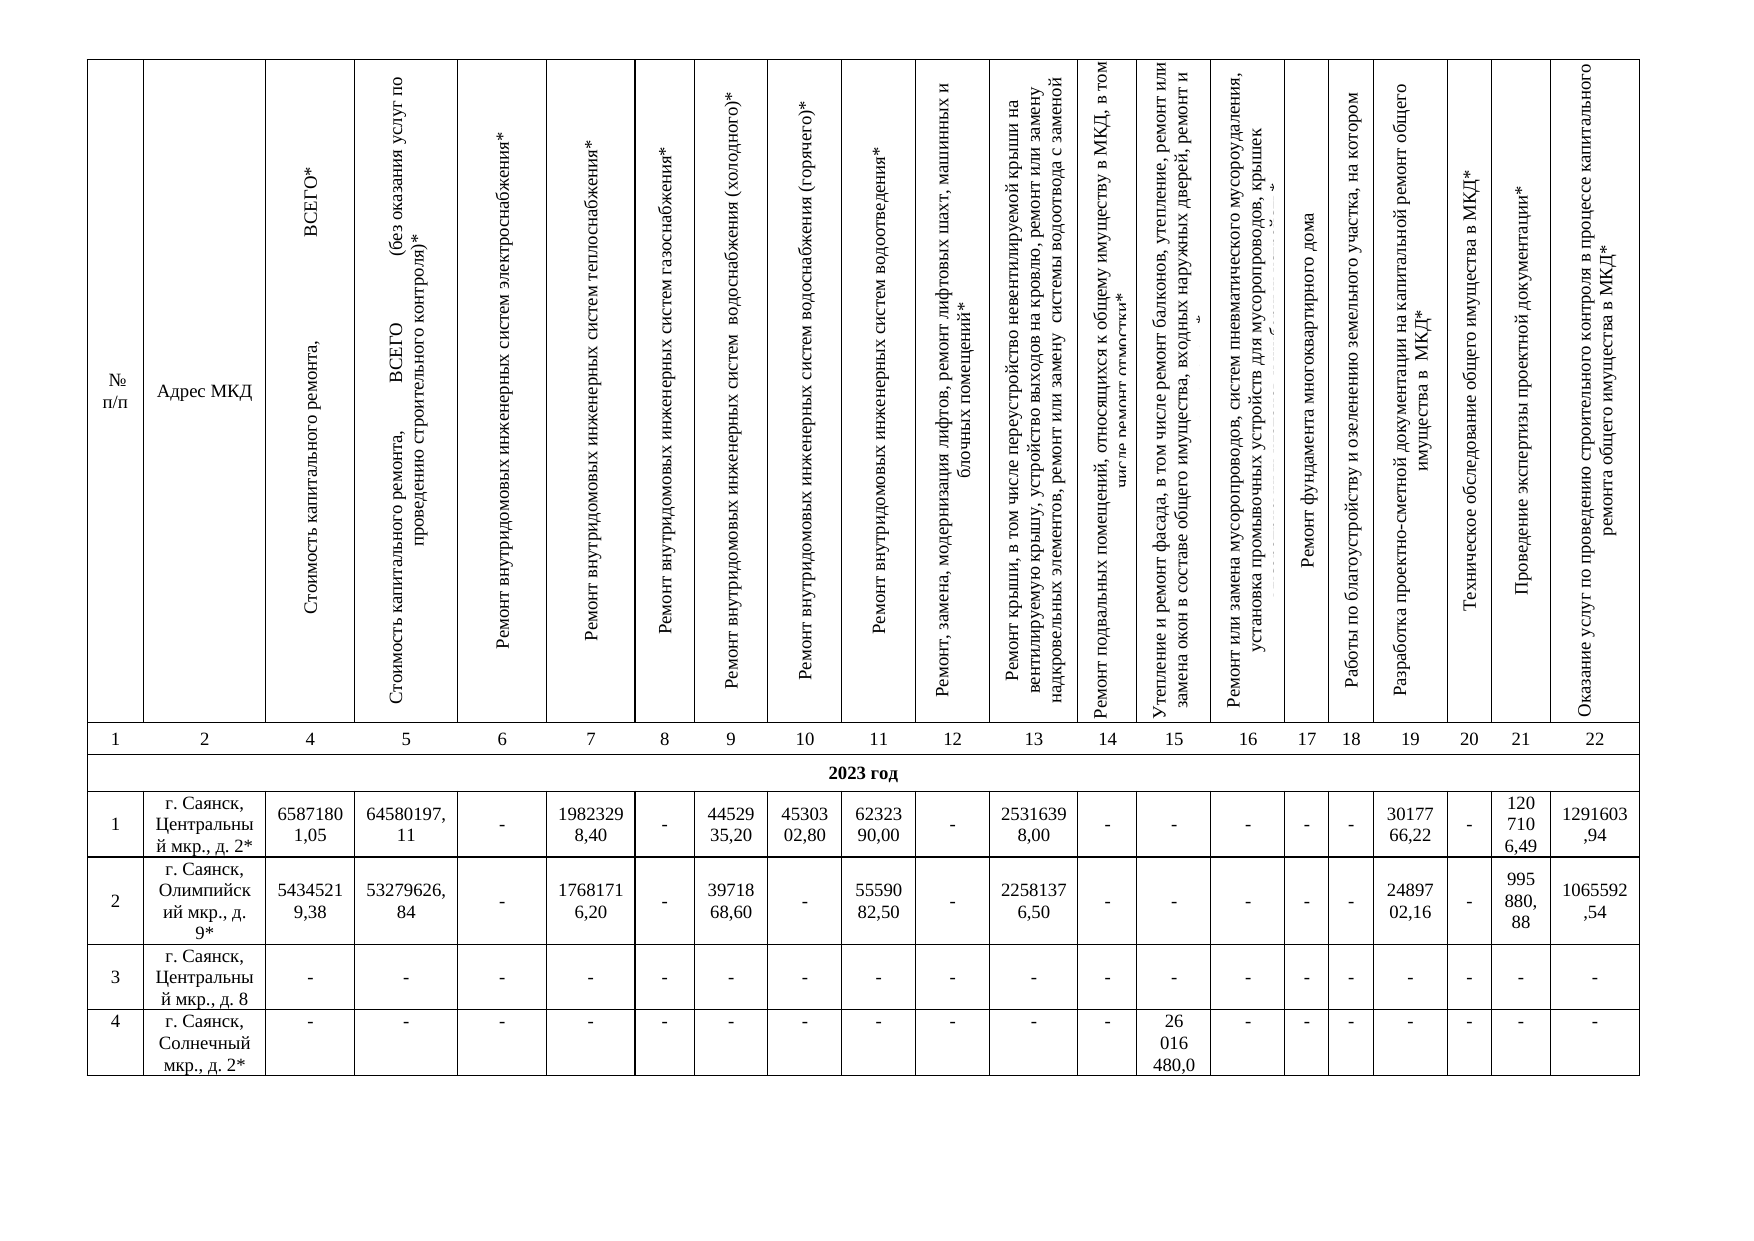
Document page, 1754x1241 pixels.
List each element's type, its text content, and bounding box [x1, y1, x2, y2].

table_cell 54345219,38 [266, 858, 354, 944]
table_cell г. Саянск, Центральный мкр., д. 8 [144, 945, 265, 1009]
table_cell - [1137, 945, 1210, 1009]
table_cell - [990, 1010, 1077, 1075]
table_cell - [458, 858, 546, 944]
table_cell г. Саянск, Центральный мкр., д. 2* [144, 792, 265, 856]
table_cell 2 [88, 858, 143, 944]
table_header Оказание услуг по проведению строительного контроля в процессе капитального ремонта общего имущества в МКД* [1551, 60, 1639, 722]
table_cell - [1448, 792, 1491, 856]
table_cell - [355, 1010, 457, 1075]
table_cell 2489702,16 [1374, 858, 1447, 944]
table_cell 995880,88 [1492, 858, 1550, 944]
table_cell - [266, 1010, 354, 1075]
table_header Разработка проектно-сметной документации на капитальной ремонт общего имущества в МКД* [1374, 60, 1447, 722]
table_cell 25316398,00 [990, 792, 1077, 856]
table_cell - [1329, 1010, 1373, 1075]
table_cell 1207106,49 [1492, 792, 1550, 856]
table_header Адрес МКД [144, 60, 265, 722]
table_cell - [458, 1010, 546, 1075]
table_cell 7 [546, 723, 635, 754]
table_header Ремонт внутридомовых инженерных систем электроснабжения* [458, 60, 546, 722]
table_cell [144, 1010, 265, 1075]
table_header Ремонт внутридомовых инженерных систем водоотведения* [842, 60, 915, 722]
table_cell - [636, 1010, 694, 1075]
table_cell 1 [88, 723, 143, 754]
table_header Ремонт внутридомовых инженерных систем водоснабжения (холодного)* [695, 60, 767, 722]
table_cell 15 [1137, 723, 1211, 754]
table_cell - [842, 1010, 915, 1075]
table_cell 22581376,50 [990, 858, 1077, 944]
table_cell 18 [1329, 723, 1373, 754]
table_cell - [1211, 945, 1284, 1009]
table_cell 3 [88, 945, 143, 1009]
table_cell 19823298,40 [547, 792, 634, 856]
table_cell - [768, 945, 841, 1009]
table_cell - [1078, 858, 1136, 944]
table_cell 4452935,20 [695, 792, 767, 856]
table_cell 19 [1373, 723, 1447, 754]
table_cell - [1078, 792, 1136, 856]
table_cell 3971868,60 [695, 858, 767, 944]
table_cell 22 [1550, 723, 1639, 754]
table_cell - [1329, 792, 1373, 856]
table_cell - [458, 945, 546, 1009]
table_cell 6232390,00 [842, 792, 915, 856]
table_header Ремонт внутридомовых инженерных систем теплоснабжения* [547, 60, 634, 722]
table_cell - [1137, 858, 1210, 944]
table_cell - [1329, 858, 1373, 944]
table_cell - [1551, 1010, 1639, 1075]
table_cell - [1211, 792, 1284, 856]
table_cell 20 [1447, 723, 1491, 754]
table_header Стоимость капитального ремонта, ВСЕГО* [266, 60, 354, 722]
table_header Ремонт, замена, модернизация лифтов, ремонт лифтовых шахт, машинных и блочных помещений* [916, 60, 989, 722]
table_cell 2 [143, 723, 266, 754]
table_cell 9 [694, 723, 768, 754]
table_cell 64580197,11 [355, 792, 457, 856]
table_cell - [1492, 945, 1550, 1009]
table_cell - [842, 945, 915, 1009]
table_cell - [1285, 1010, 1328, 1075]
table_cell 53279626,84 [355, 858, 457, 944]
table_cell 4 [88, 1010, 143, 1075]
table_cell 4 [266, 723, 354, 754]
table_header Работы по благоустройству и озеленению земельного участка, на котором расположен МКД* [1329, 60, 1373, 722]
table_cell - [695, 1010, 767, 1075]
table_cell - [1137, 792, 1210, 856]
table_cell - [1211, 1010, 1284, 1075]
table_cell - [355, 945, 457, 1009]
table_cell - [636, 945, 694, 1009]
table_cell - [1285, 792, 1328, 856]
table_cell - [1078, 945, 1136, 1009]
table_cell - [990, 945, 1077, 1009]
table_cell 12 [916, 723, 989, 754]
table_cell г. Саянск, Олимпийский мкр., д. 9* [144, 858, 265, 944]
table_cell 17 [1285, 723, 1329, 754]
table_cell - [266, 945, 354, 1009]
table_cell - [547, 945, 634, 1009]
table_cell - [1211, 858, 1284, 944]
table_cell - [1448, 1010, 1491, 1075]
table_cell - [916, 945, 989, 1009]
table_cell 6 [458, 723, 546, 754]
table_header № п/п [88, 60, 143, 722]
table_header Ремонт фундамента многоквартирного дома [1285, 60, 1328, 722]
table_cell - [695, 945, 767, 1009]
table_cell - [636, 858, 694, 944]
table_cell 14 [1078, 723, 1137, 754]
table_cell 1291603,94 [1551, 792, 1639, 856]
table_cell 5559082,50 [842, 858, 915, 944]
table_cell 3017766,22 [1374, 792, 1447, 856]
table_cell 11 [842, 723, 916, 754]
table_cell 10 [768, 723, 842, 754]
table_cell - [768, 1010, 841, 1075]
table_cell 5 [354, 723, 458, 754]
table_cell 4530302,80 [768, 792, 841, 856]
table_cell - [1448, 945, 1491, 1009]
table_cell - [1078, 1010, 1136, 1075]
table_cell 2023 год [88, 755, 1639, 791]
table_cell 16 [1211, 723, 1285, 754]
table_cell - [1374, 1010, 1447, 1075]
table_cell 65871801,05 [266, 792, 354, 856]
table_cell 13 [989, 723, 1078, 754]
table_cell 17681716,20 [547, 858, 634, 944]
table_cell - [1329, 945, 1373, 1009]
table_cell - [636, 792, 694, 856]
table_cell 8 [635, 723, 694, 754]
table_header Стоимость капитального ремонта, ВСЕГО (без оказания услуг по проведению строительного контроля)* [355, 60, 457, 722]
table_header Ремонт подвальных помещений, относящихся к общему имуществу в МКД, в том числе ремонт отмостки* [1078, 60, 1136, 722]
table_cell - [1551, 945, 1639, 1009]
table_cell 21 [1491, 723, 1550, 754]
table_cell - [916, 858, 989, 944]
table_cell - [1448, 858, 1491, 944]
table_header Ремонт внутридомовых инженерных систем газоснабжения* [636, 60, 694, 722]
table_cell - [1285, 945, 1328, 1009]
table_cell - [458, 792, 546, 856]
table_cell - [1374, 945, 1447, 1009]
table_cell 1065592,54 [1551, 858, 1639, 944]
table_header Ремонт крыши, в том числе переустройство невентилируемой крыши на вентилируемую крышу, устройство выходов на кровлю, ремонт или замену надкровельных элементов, ремонт или замену системы водоотвода с заменой водосточных труб и изделий* [990, 60, 1077, 722]
table_header Утепление и ремонт фасада, в том числе ремонт балконов, утепление, ремонт или замена окон в составе общего имущества, входных наружных дверей, ремонт и утепление цоколя* [1137, 60, 1210, 722]
table_cell 26 016 480,00 [1137, 1010, 1210, 1075]
table_header Техническое обследование общего имущества в МКД* [1448, 60, 1491, 722]
table_cell - [1285, 858, 1328, 944]
table_header Ремонт внутридомовых инженерных систем водоснабжения (горячего)* [768, 60, 841, 722]
table_cell - [1492, 1010, 1550, 1075]
table_cell - [768, 858, 841, 944]
table_header Ремонт или замена мусоропроводов, систем пневматического мусороудаления, установка промывочных устройств для мусоропроводов, крышек мусороприемных клапанов и шиберных устройств* [1211, 60, 1284, 722]
table_cell - [916, 1010, 989, 1075]
table_header Проведение экспертизы проектной документации* [1492, 60, 1550, 722]
table_cell - [547, 1010, 634, 1075]
table_cell - [916, 792, 989, 856]
table_cell 1 [88, 792, 143, 856]
